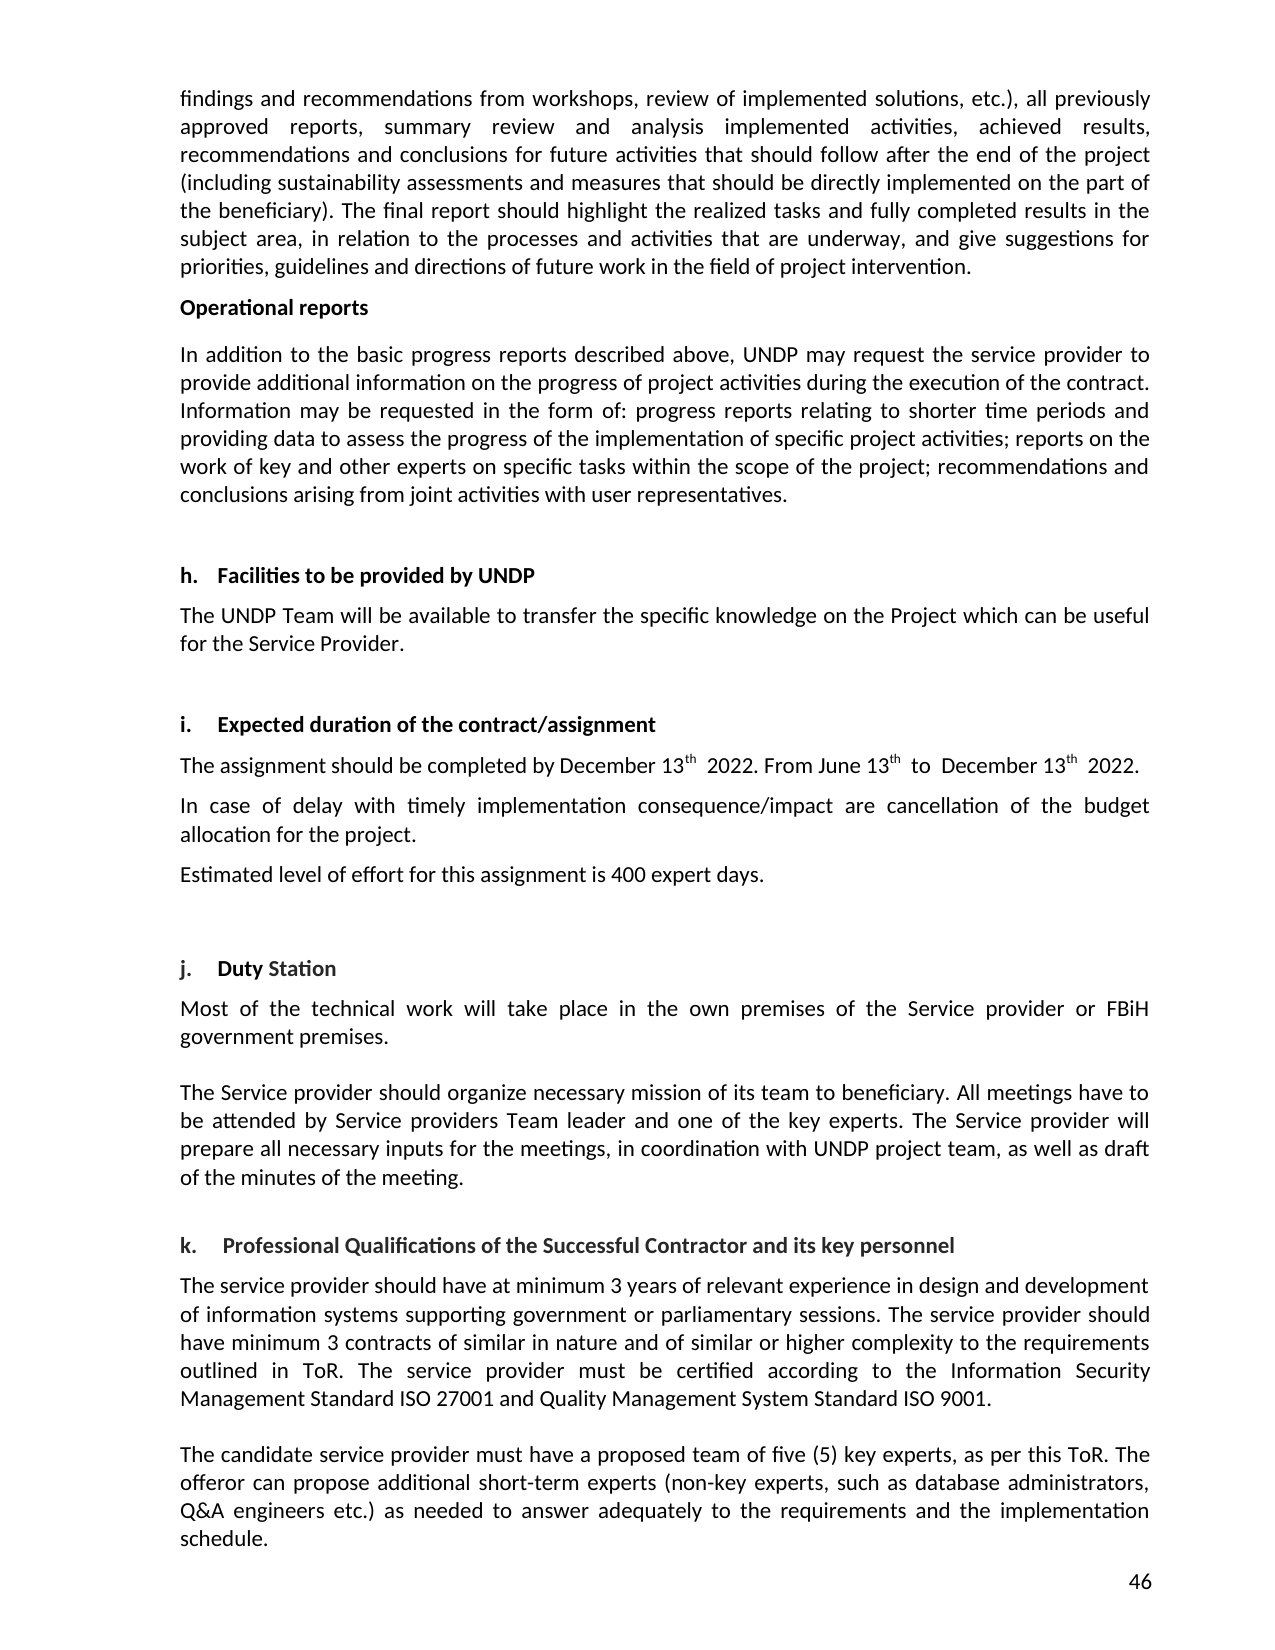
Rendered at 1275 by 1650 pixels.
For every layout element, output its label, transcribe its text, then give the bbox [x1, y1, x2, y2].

list Facilities to be provided by UNDP [180, 561, 1152, 589]
list Professional Qualifications of the Successful Contractor and its key personnel [180, 1231, 1152, 1259]
text Estimated level of effort for this assignment is 400 expert days. [180, 860, 1152, 888]
text The assignment should be completed by December 13th 2022. From June 13th to December 13th 2022. [180, 751, 1152, 779]
text In case of delay with timely implementation consequence/impact are cancellation of the budget allocation for the project. [180, 792, 1152, 848]
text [180, 84, 1152, 281]
text Most of the technical work will take place in the own premises of the Service provider or FBiH government premises. [180, 994, 1152, 1051]
text The service provider should have at minimum 3 years of relevant experience in design and development of information systems supporting government or parliamentary sessions. The service provider should have minimum 3 contracts of similar in nature and of similar or higher complexity to the requirements outlined in ToR. The service provider must be certified according to the Information Security Management Standard ISO 27001 and Quality Management System Standard ISO 9001. [180, 1272, 1152, 1412]
text The candidate service provider must have a proposed team of five (5) key experts, as per this ToR. The offeror can propose additional short-term experts (non-key experts, such as database administrators, Q&A engineers etc.) as needed to answer adequately to the requirements and the implementation schedule. [180, 1440, 1152, 1552]
text Operational reports [180, 293, 1152, 321]
text The UNDP Team will be available to transfer the specific knowledge on the Project which can be useful for the Service Provider. [180, 602, 1152, 658]
text In addition to the basic progress reports described above, UNDP may request the service provider to provide additional information on the progress of project activities during the execution of the contract. Information may be requested in the form of: progress reports relating to shorter time periods and providing data to assess the progress of the implementation of specific project activities; reports on the work of key and other experts on specific tasks within the scope of the project; recommendations and conclusions arising from joint activities with user representatives. [180, 340, 1152, 508]
list Duty Station [180, 954, 1152, 982]
list Expected duration of the contract/assignment [180, 711, 1152, 739]
text The Service provider should organize necessary mission of its team to beneficiary. All meetings have to be attended by Service providers Team leader and one of the key experts. The Service provider will prepare all necessary inputs for the meetings, in coordination with UNDP project team, as well as draft of the minutes of the meeting. [180, 1078, 1152, 1191]
